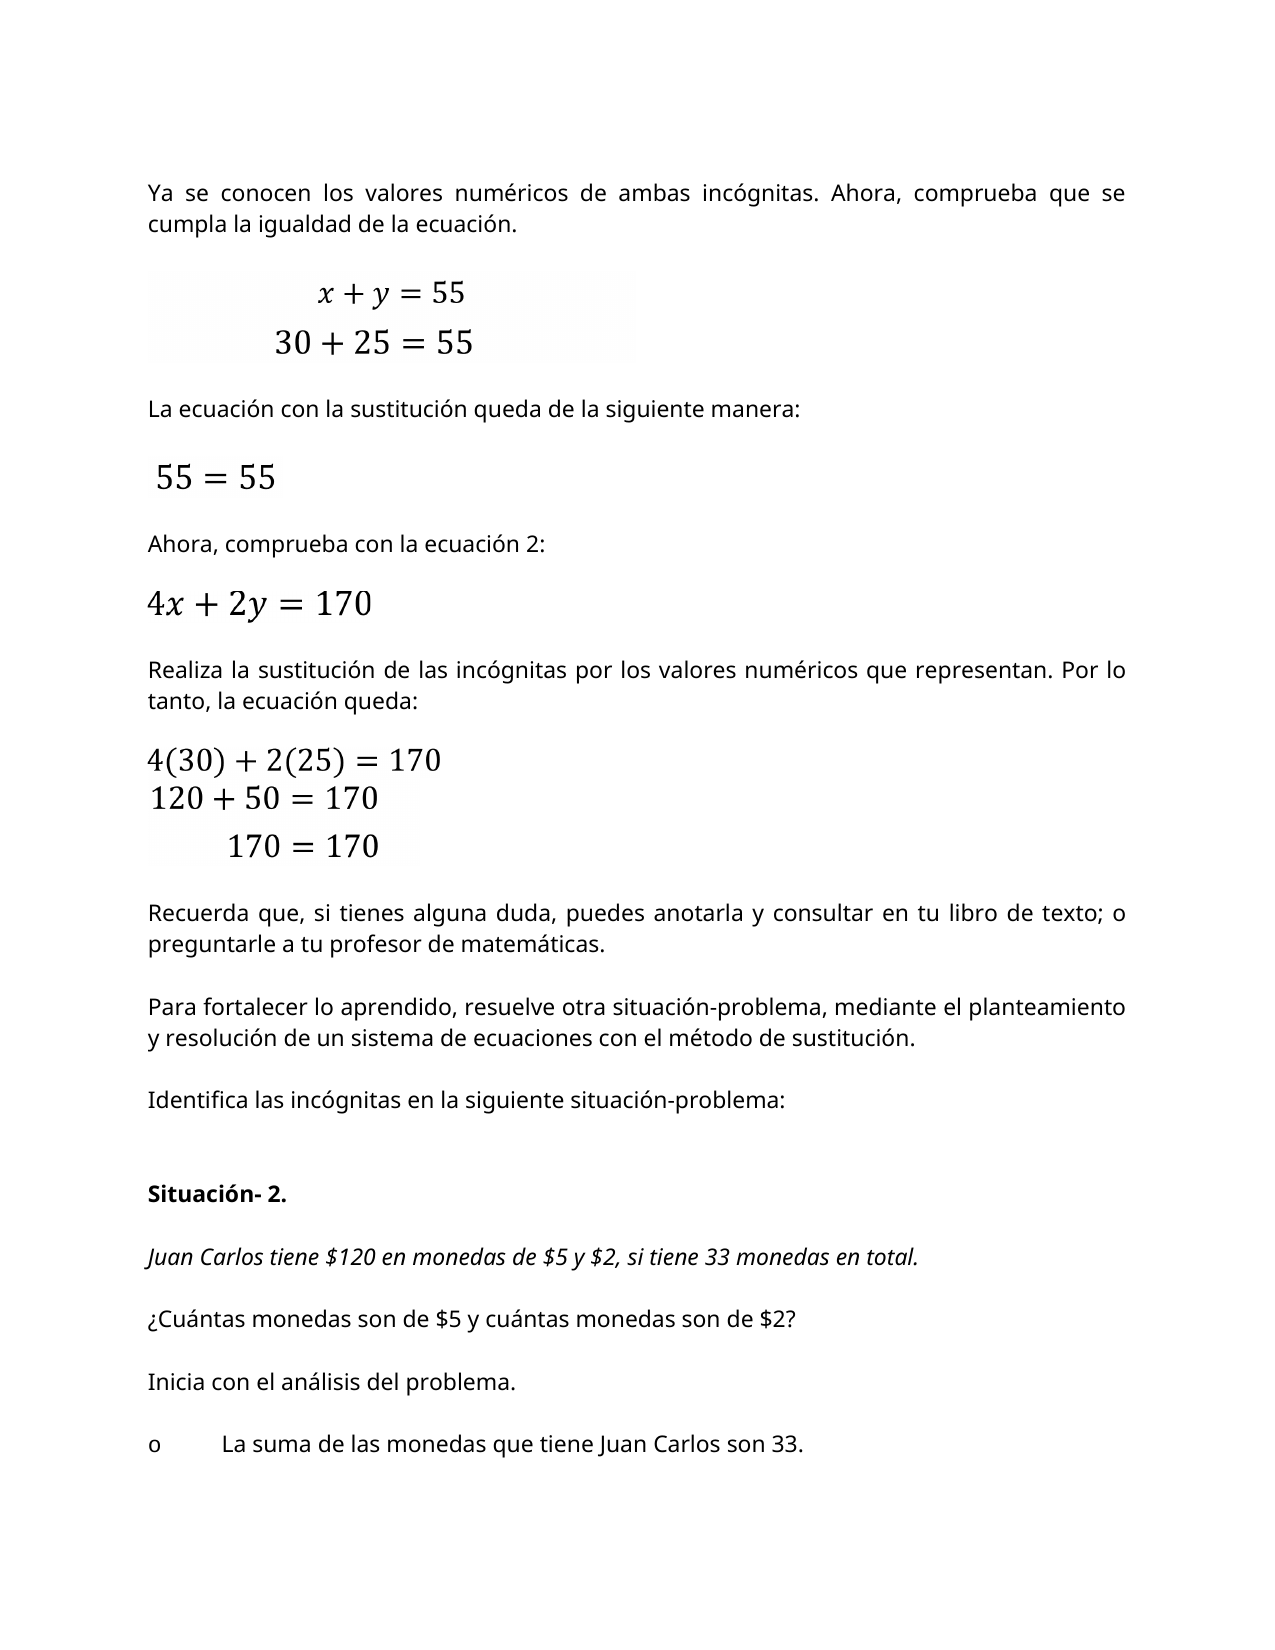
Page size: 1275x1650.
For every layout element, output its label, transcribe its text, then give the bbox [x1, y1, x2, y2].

list Situación- 2. [148, 1178, 1127, 1209]
list La suma de las monedas que tiene Juan Carlos son 33. [148, 1428, 1127, 1459]
picture [147, 747, 440, 866]
list Juan Carlos tiene $120 en monedas de $5 y $2, si tiene 33 monedas en total. [148, 1241, 1127, 1272]
text Ahora, comprueba con la ecuación 2: [148, 528, 1127, 560]
text Ya se conocen los valores numéricos de ambas incógnitas. Ahora, comprueba que se cumpla la igualdad de la ecuación. [148, 177, 1127, 240]
text Para fortalecer lo aprendido, resuelve otra situación-problema, mediante el planteamiento y resolución de un sistema de ecuaciones con el método de sustitución. [148, 991, 1127, 1053]
text Inicia con el análisis del problema. [148, 1366, 1127, 1397]
list ¿Cuántas monedas son de $5 y cuántas monedas son de $2? [148, 1303, 1127, 1334]
picture [147, 591, 371, 623]
picture [147, 271, 636, 363]
picture [147, 456, 283, 498]
text La ecuación con la sustitución queda de la siguiente manera: [148, 393, 1127, 425]
text Identifica las incógnitas en la siguiente situación-problema: [148, 1084, 1127, 1116]
text Recuerda que, si tienes alguna duda, puedes anotarla y consultar en tu libro de texto; o preguntarle a tu profesor de matemáticas. [148, 897, 1127, 959]
text Realiza la sustitución de las incógnitas por los valores numéricos que representan. Por lo tanto, la ecuación queda: [148, 654, 1127, 716]
